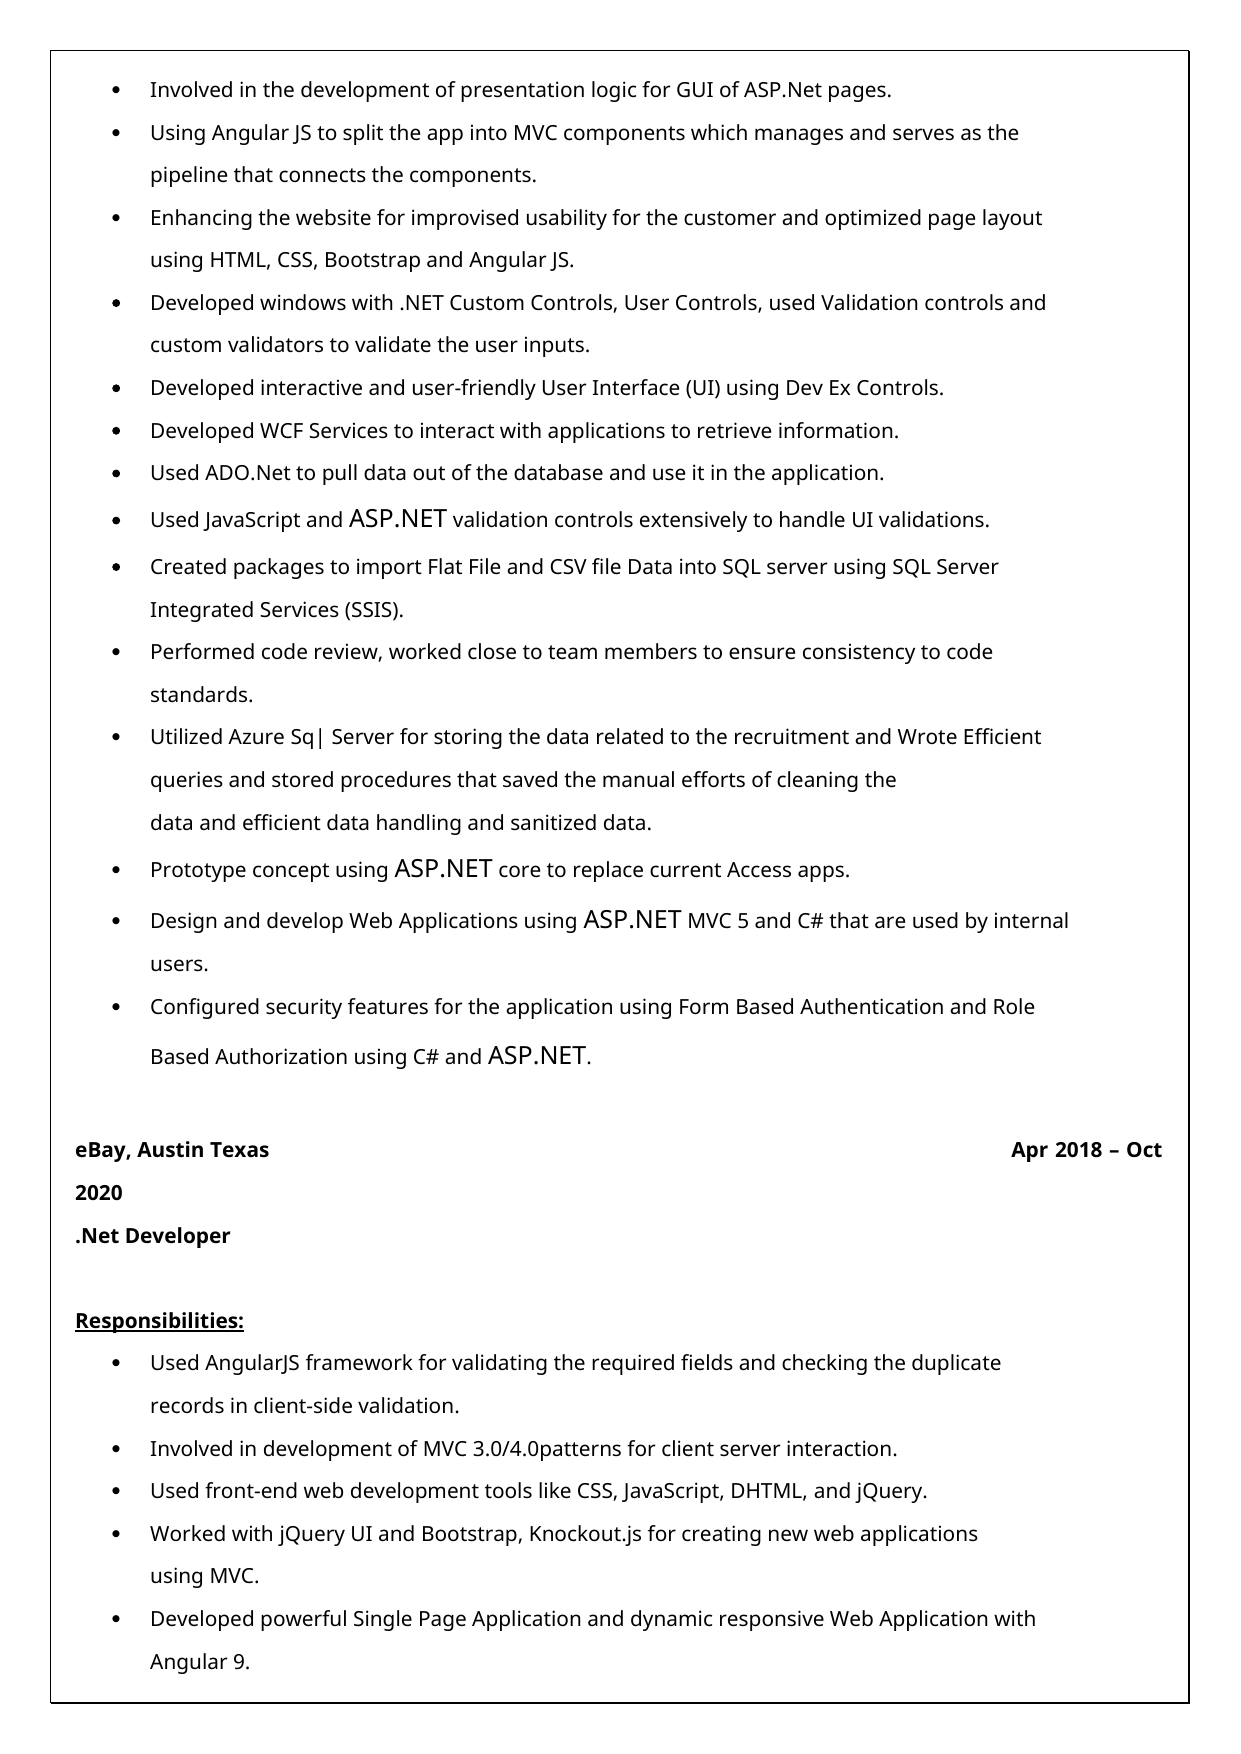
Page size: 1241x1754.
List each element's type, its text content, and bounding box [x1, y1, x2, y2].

list Worked with jQuery UI and Bootstrap, Knockout.js for creating new web applications using MVC. [112, 1519, 1074, 1590]
list Developed windows with .NET Custom Controls, User Controls, used Validation controls and custom validators to validate the user inputs. [112, 288, 1074, 359]
text .Net Developer [75, 1221, 1074, 1249]
list Design and develop Web Applications using ASP.NET MVC 5 and C# that are used by internal users. [112, 901, 1074, 978]
list Used AngularJS framework for validating the required fields and checking the duplicate records in client-side validation. [112, 1348, 1074, 1419]
list Prototype concept using ASP.NET core to replace current Access apps. [112, 850, 1074, 884]
list Used front-end web development tools like CSS, JavaScript, DHTML, and jQuery. [112, 1476, 1074, 1505]
list Involved in development of MVC 3.0/4.0patterns for client server interaction. [112, 1434, 1074, 1462]
list Developed interactive and user-friendly User Interface (UI) using Dev Ex Controls. [112, 373, 1074, 402]
list Used ADO.Net to pull data out of the database and use it in the application. [112, 458, 1074, 487]
text Responsibilities: [75, 1306, 1074, 1334]
list Performed code review, worked close to team members to ensure consistency to code standards. [112, 637, 1074, 708]
list Developed WCF Services to interact with applications to retrieve information. [112, 416, 1074, 444]
text eBay, Austin Texas Apr 2018 – Oct 2020 [75, 1136, 1164, 1207]
list Created packages to import Flat File and CSV file Data into SQL server using SQL Server Integrated Services (SSIS). [112, 552, 1074, 623]
list Involved in the development of presentation logic for GUI of ASP.Net pages. [112, 75, 1074, 103]
list Configured security features for the application using Form Based Authentication and Role Based Authorization using C# and ASP.NET. [112, 992, 1074, 1072]
list Enhancing the website for improvised usability for the customer and optimized page layout using HTML, CSS, Bootstrap and Angular JS. [112, 203, 1074, 274]
list Developed powerful Single Page Application and dynamic responsive Web Application with Angular 9. [112, 1604, 1074, 1675]
list Used JavaScript and ASP.NET validation controls extensively to handle UI validations. [112, 501, 1074, 535]
list Utilized Azure Sq| Server for storing the data related to the recruitment and Wrote Efficient queries and stored procedures that saved the manual efforts of cleaning the data and efficient data handling and sanitized data. [112, 722, 1074, 836]
list Using Angular JS to split the app into MVC components which manages and serves as the pipeline that connects the components. [112, 118, 1074, 189]
